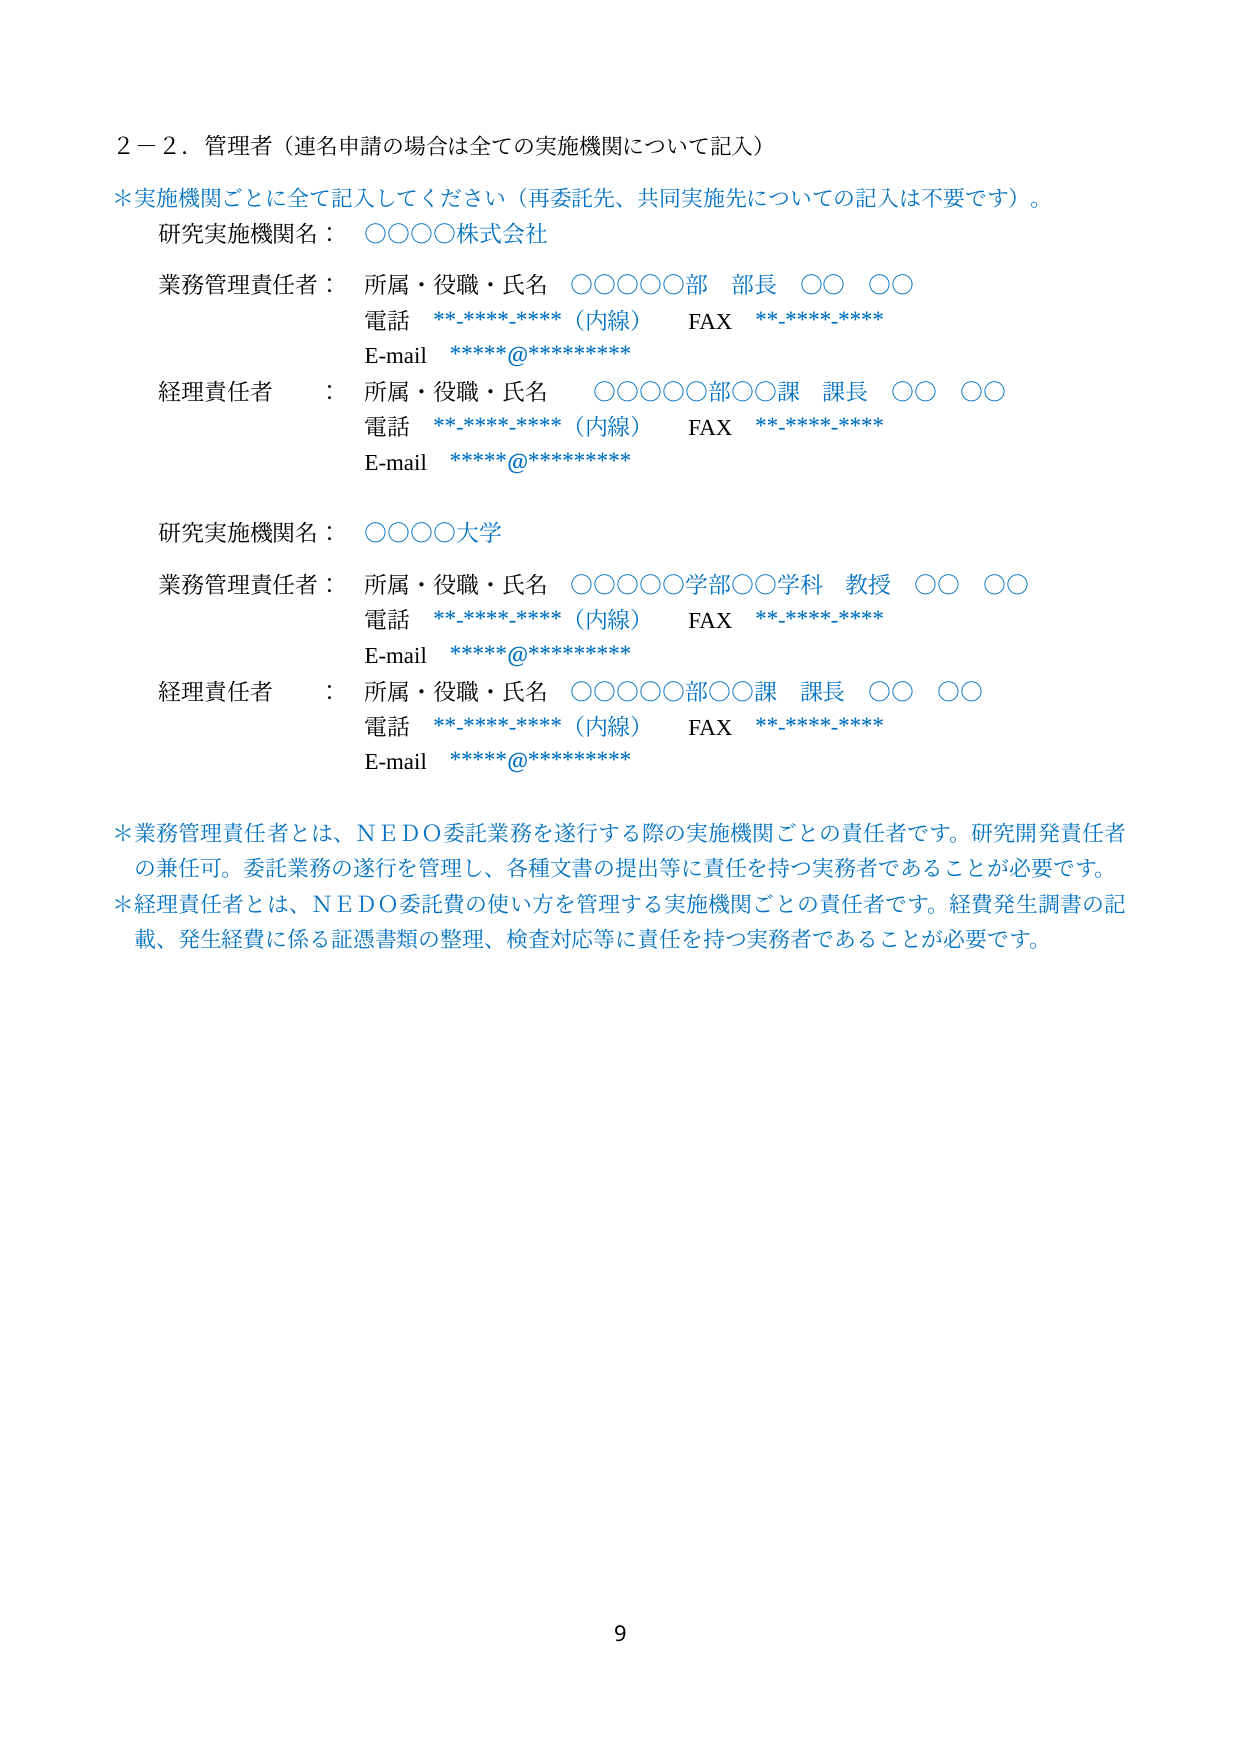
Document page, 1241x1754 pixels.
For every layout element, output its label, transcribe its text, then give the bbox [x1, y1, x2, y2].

text ＊実施機関ごとに全て記入してください（再委託先、共同実施先についての記入は不要です）。 [112, 179, 1128, 214]
text E-mail *****@********* [112, 743, 1128, 778]
text E-mail *****@********* [112, 443, 1128, 479]
text ＊経理責任者とは、ＮＥＤＯ委託費の使い方を管理する実施機関ごとの責任者です。経費発生調書の記載、発生経費に係る証憑書類の整理、検査対応等に責任を持つ実務者であることが必要です。 [112, 885, 1128, 956]
text ＊業務管理責任者とは、ＮＥＤＯ委託業務を遂行する際の実施機関ごとの責任者です。研究開発責任者の兼任可。委託業務の遂行を管理し、各種文書の提出等に責任を持つ実務者であることが必要です。 [112, 814, 1128, 885]
text 業務管理責任者： 所属・役職・氏名 ○○○○○部 部長 ○○ ○○ [112, 266, 1128, 302]
text 電話 **-****-****（内線） FAX **-****-**** [112, 302, 1128, 337]
text 研究実施機関名： ○○○○株式会社 [112, 214, 1128, 250]
text 業務管理責任者： 所属・役職・氏名 ○○○○○学部○○学科 教授 ○○ ○○ [112, 566, 1128, 601]
text 研究実施機関名： ○○○○大学 [112, 514, 1128, 549]
text E-mail *****@********* [112, 337, 1128, 372]
text 電話 **-****-****（内線） FAX **-****-**** [112, 601, 1128, 637]
text 経理責任者 ： 所属・役職・氏名 ○○○○○部○○課 課長 ○○ ○○ [112, 672, 1128, 708]
text ２－２．管理者（連名申請の場合は全ての実施機関について記入） [112, 127, 1128, 162]
text E-mail *****@********* [112, 637, 1128, 672]
text 経理責任者 ： 所属・役職・氏名 ○○○○○部○○課 課長 ○○ ○○ [112, 372, 1128, 408]
text 電話 **-****-****（内線） FAX **-****-**** [112, 708, 1128, 743]
text 電話 **-****-****（内線） FAX **-****-**** [112, 408, 1128, 443]
